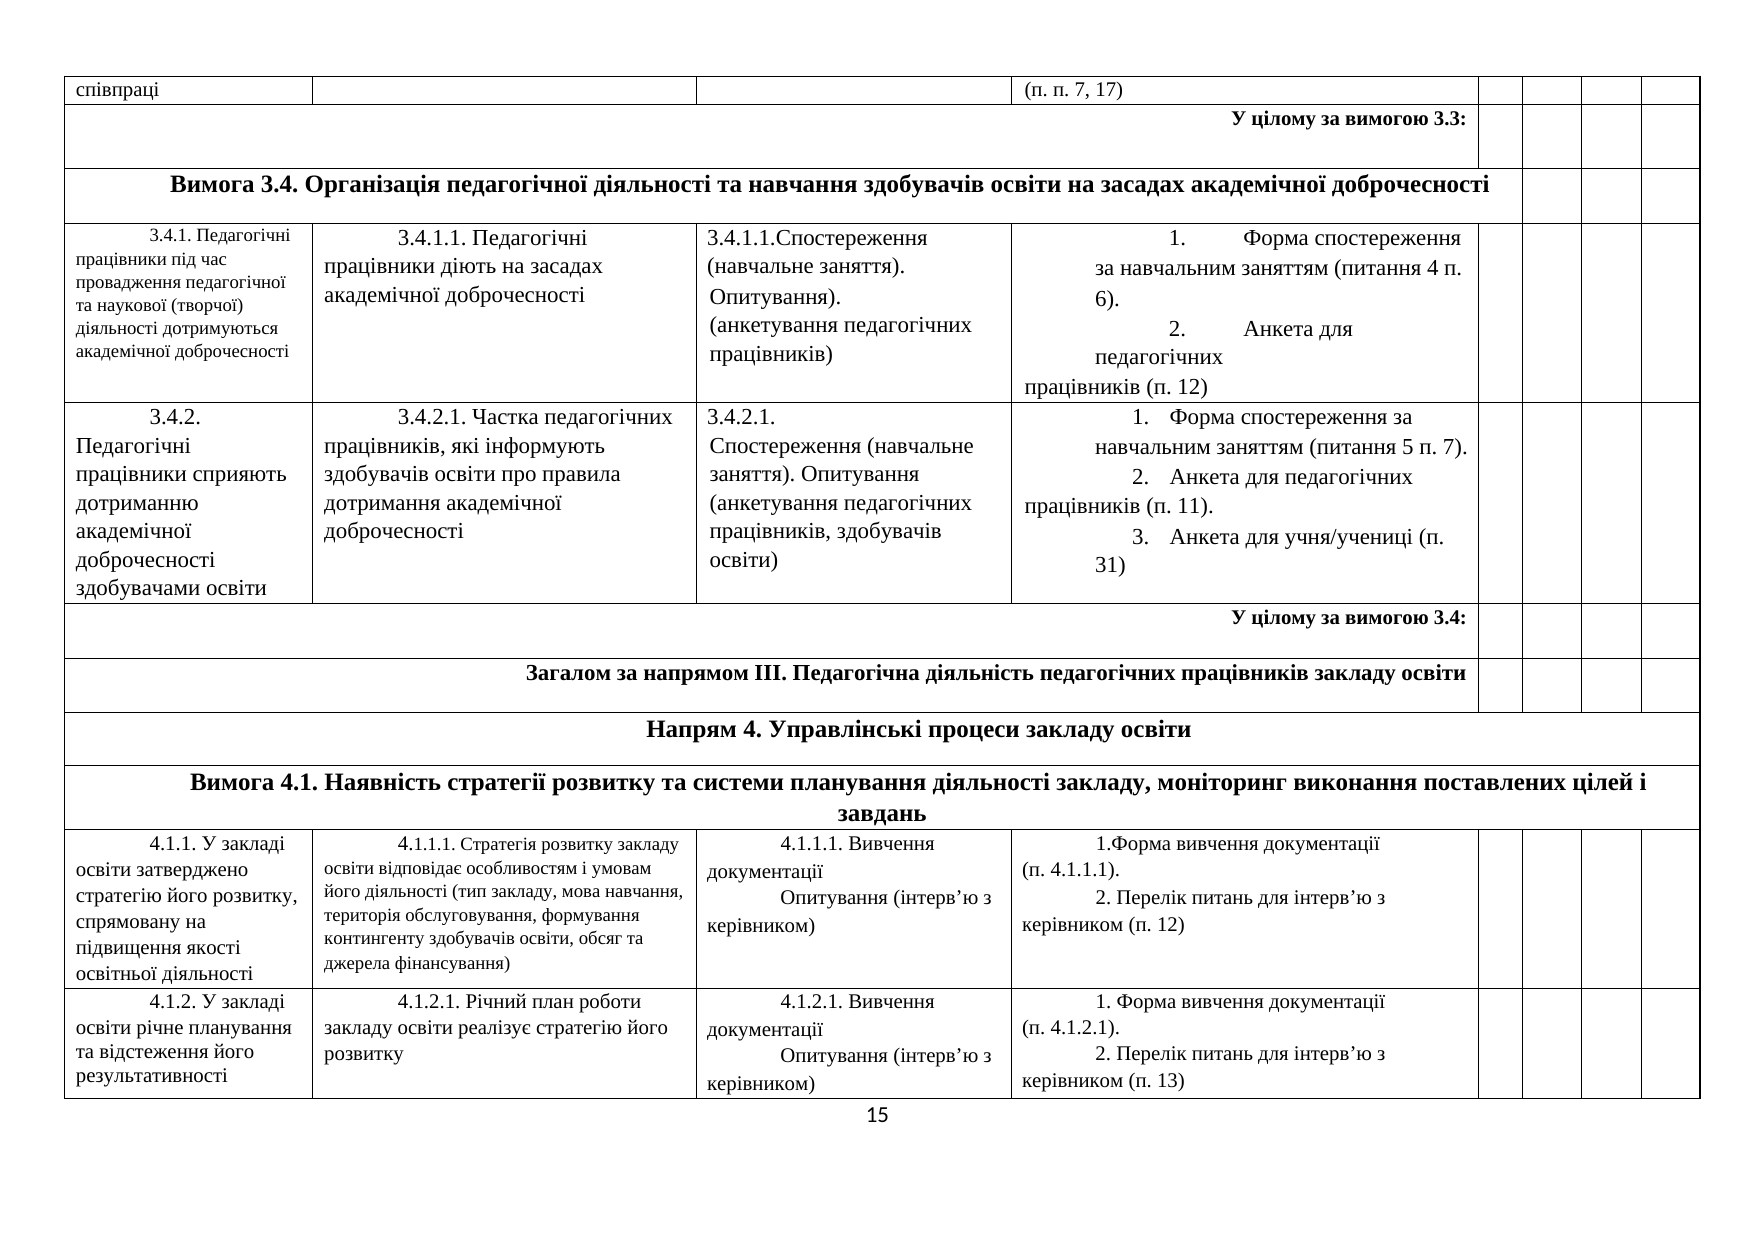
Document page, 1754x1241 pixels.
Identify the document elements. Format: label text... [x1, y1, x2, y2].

table_cell [1582, 659, 1641, 712]
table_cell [65, 989, 312, 1097]
table_cell [1523, 659, 1581, 712]
table_cell 3.4.2.1. Спостереження (навчальне заняття). Опитування (анкетування педагогічних працівників, здобувачів освіти) [697, 403, 1011, 603]
table_cell 4.1.2.1. Вивчення документації Опитування (інтерв’ю з керівником) [697, 989, 1011, 1097]
table_cell 3.4.1.1. Педагогічні працівники діють на засадах академічної доброчесності [313, 224, 696, 402]
table_header [1582, 77, 1641, 104]
table_cell [1642, 169, 1699, 222]
table_cell [1523, 604, 1581, 658]
table_cell [1582, 403, 1641, 603]
table_cell [1479, 604, 1522, 658]
table_header [1523, 77, 1581, 104]
table_cell 1.Форма вивчення документації (п. 4.1.1.1). 2. Перелік питань для інтерв’ю з керівником (п. 12) [1012, 830, 1478, 987]
table_cell Вимога 4.1. Наявність стратегії розвитку та системи планування діяльності закладу, моніторинг виконання поставлених цілей і завдань [65, 766, 1699, 829]
table_cell Вимога 3.4. Організація педагогічної діяльності та навчання здобувачів освіти на засадах академічної доброчесності [65, 169, 1522, 222]
table_cell 4.1.1. У закладі освіти затверджено стратегію його розвитку, спрямовану на підвищення якості освітньої діяльності [65, 830, 312, 987]
table_cell 3.4.2.1. Частка педагогічних працівників, які інформують здобувачів освіти про правила дотримання академічної доброчесності [313, 403, 696, 603]
table_cell [1523, 105, 1581, 168]
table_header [313, 77, 696, 104]
table_cell [1642, 224, 1699, 402]
table_cell [1523, 989, 1581, 1097]
table_header [1479, 77, 1522, 104]
table_cell [1582, 169, 1641, 222]
table_cell Напрям 4. Управлінські процеси закладу освіти [65, 713, 1699, 765]
table_cell Форма вивчення документації (п. 4.1.2.1). Перелік питань для інтерв’ю з керівником (п. 13) [1012, 989, 1478, 1097]
table_cell [1642, 604, 1699, 658]
table_cell [1479, 989, 1522, 1097]
table_cell 3.4.1. Педагогічні працівники під час провадження педагогічної та наукової (творчої) діяльності дотримуються академічної доброчесності [65, 224, 312, 402]
table_cell [1479, 105, 1522, 168]
table_cell [1642, 105, 1699, 168]
table_cell 4.1.1.1. Стратегія розвитку закладу освіти відповідає особливостям і умовам його діяльності (тип закладу, мова навчання, територія обслуговування, формування контингенту здобувачів освіти, обсяг та джерела фінансування) [313, 830, 696, 987]
table_cell 3.4.2. Педагогічні працівники сприяють дотриманню академічної доброчесності здобувачами освіти [65, 403, 312, 603]
table_cell [1523, 169, 1581, 222]
table_cell [1642, 659, 1699, 712]
table_cell У цілому за вимогою 3.3: [65, 105, 1478, 168]
table_cell [1582, 604, 1641, 658]
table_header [1012, 77, 1478, 104]
table_cell [1523, 403, 1581, 603]
table_cell [1642, 403, 1699, 603]
table_cell [1642, 830, 1699, 987]
table_cell [1479, 830, 1522, 987]
table_cell [1582, 830, 1641, 987]
table_cell [1582, 105, 1641, 168]
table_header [697, 77, 1011, 104]
table_cell [1523, 224, 1581, 402]
table_cell [1582, 224, 1641, 402]
table_cell [1523, 830, 1581, 987]
table_cell Форма спостереження за навчальним заняттям (питання 5 п. 7). Анкета для педагогічних працівників (п. 11). Анкета для учня/учениці (п. 31) [1012, 403, 1478, 603]
table_cell [1479, 403, 1522, 603]
table_cell [1479, 659, 1522, 712]
table_cell У цілому за вимогою 3.4: [65, 604, 1478, 658]
table_cell Форма спостереження за навчальним заняттям (питання 4 п. 6). Анкета для педагогічних працівників (п. 12) [1012, 224, 1478, 402]
table_cell [1582, 989, 1641, 1097]
table_cell [1642, 989, 1699, 1097]
table_cell Загалом за напрямом ІІІ. Педагогічна діяльність педагогічних працівників закладу освіти [65, 659, 1478, 712]
table_cell 4.1.1.1. Вивчення документації Опитування (інтерв’ю з керівником) [697, 830, 1011, 987]
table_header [65, 77, 312, 104]
table_cell 3.4.1.1.Спостереження (навчальне заняття). Опитування). (анкетування педагогічних працівників) [697, 224, 1011, 402]
table_cell [1479, 224, 1522, 402]
table_header [1642, 77, 1699, 104]
table_cell 4.1.2.1. Річний план роботи закладу освіти реалізує стратегію його розвитку [313, 989, 696, 1097]
